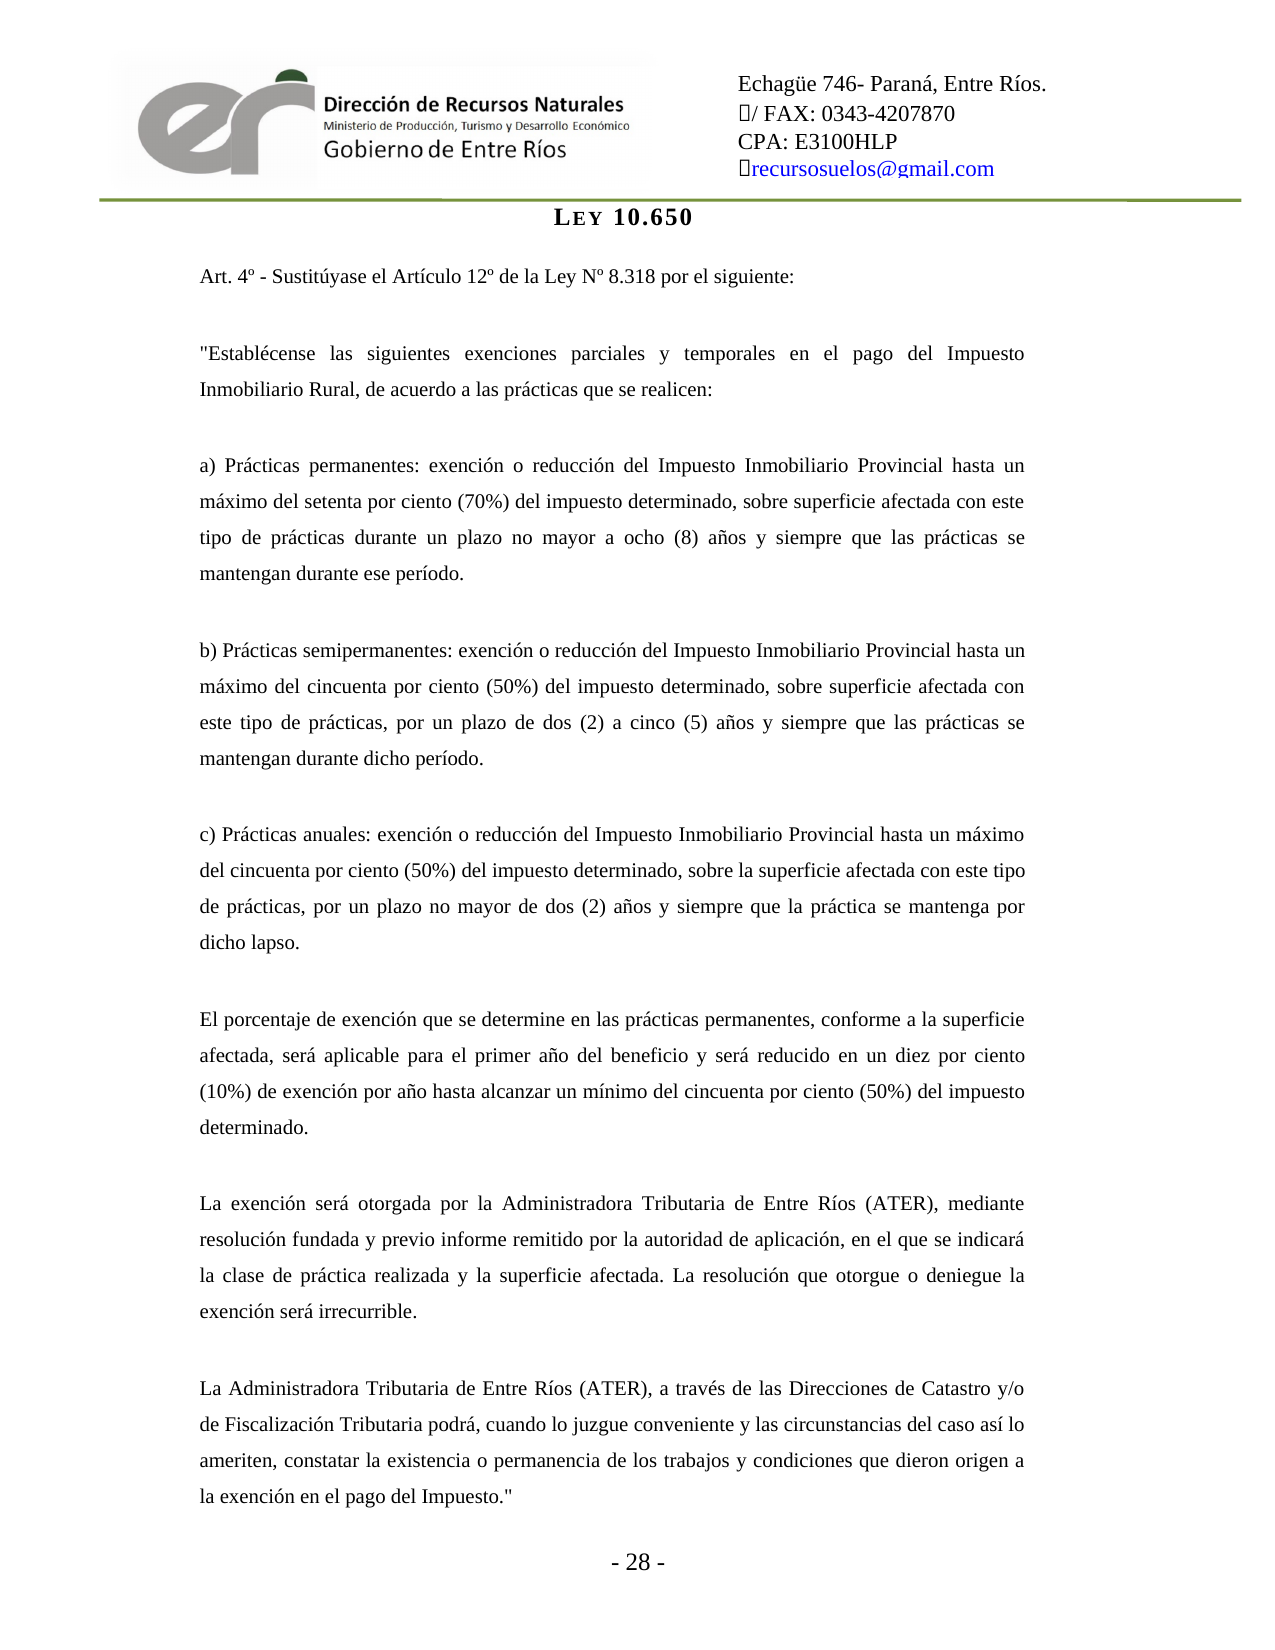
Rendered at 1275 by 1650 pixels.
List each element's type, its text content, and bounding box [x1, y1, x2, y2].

text b) Prácticas semipermanentes: exención o reducción del Impuesto Inmobiliario Provincial hasta un máximo del cincuenta por ciento (50%) del impuesto determinado, sobre superficie afectada con este tipo de prácticas, por un plazo de dos (2) a cinco (5) años y siempre que las prácticas se mantengan durante dicho período. [199, 637, 1026, 770]
text c) Prácticas anuales: exención o reducción del Impuesto Inmobiliario Provincial hasta un máximo del cincuenta por ciento (50%) del impuesto determinado, sobre la superficie afectada con este tipo de prácticas, por un plazo no mayor de dos (2) años y siempre que la práctica se mantenga por dicho lapso. [199, 822, 1026, 954]
text Art. 4º - Sustitúyase el Artículo 12º de la Ley Nº 8.318 por el siguiente: [199, 264, 1026, 288]
text a) Prácticas permanentes: exención o reducción del Impuesto Inmobiliario Provincial hasta un máximo del setenta por ciento (70%) del impuesto determinado, sobre superficie afectada con este tipo de prácticas durante un plazo no mayor a ocho (8) años y siempre que las prácticas se mantengan durante ese período. [199, 453, 1026, 585]
text "Establécense las siguientes exenciones parciales y temporales en el pago del Impuesto Inmobiliario Rural, de acuerdo a las prácticas que se realicen: [199, 340, 1026, 401]
text La Administradora Tributaria de Entre Ríos (ATER), a través de las Direcciones de Catastro y/o de Fiscalización Tributaria podrá, cuando lo juzgue conveniente y las circunstancias del caso así lo ameriten, constatar la existencia o permanencia de los trabajos y condiciones que dieron origen a la exención en el pago del Impuesto." [199, 1376, 1026, 1508]
picture [128, 68, 640, 175]
text La exención será otorgada por la Administradora Tributaria de Entre Ríos (ATER), mediante resolución fundada y previo informe remitido por la autoridad de aplicación, en el que se indicará la clase de práctica realizada y la superficie afectada. La resolución que otorgue o deniegue la exención será irrecurrible. [199, 1191, 1026, 1323]
text Ley 10.650 [259, 202, 987, 231]
text El porcentaje de exención que se determine en las prácticas permanentes, conforme a la superficie afectada, será aplicable para el primer año del beneficio y será reducido en un diez por ciento (10%) de exención por año hasta alcanzar un mínimo del cincuenta por ciento (50%) del impuesto determinado. [199, 1007, 1026, 1139]
